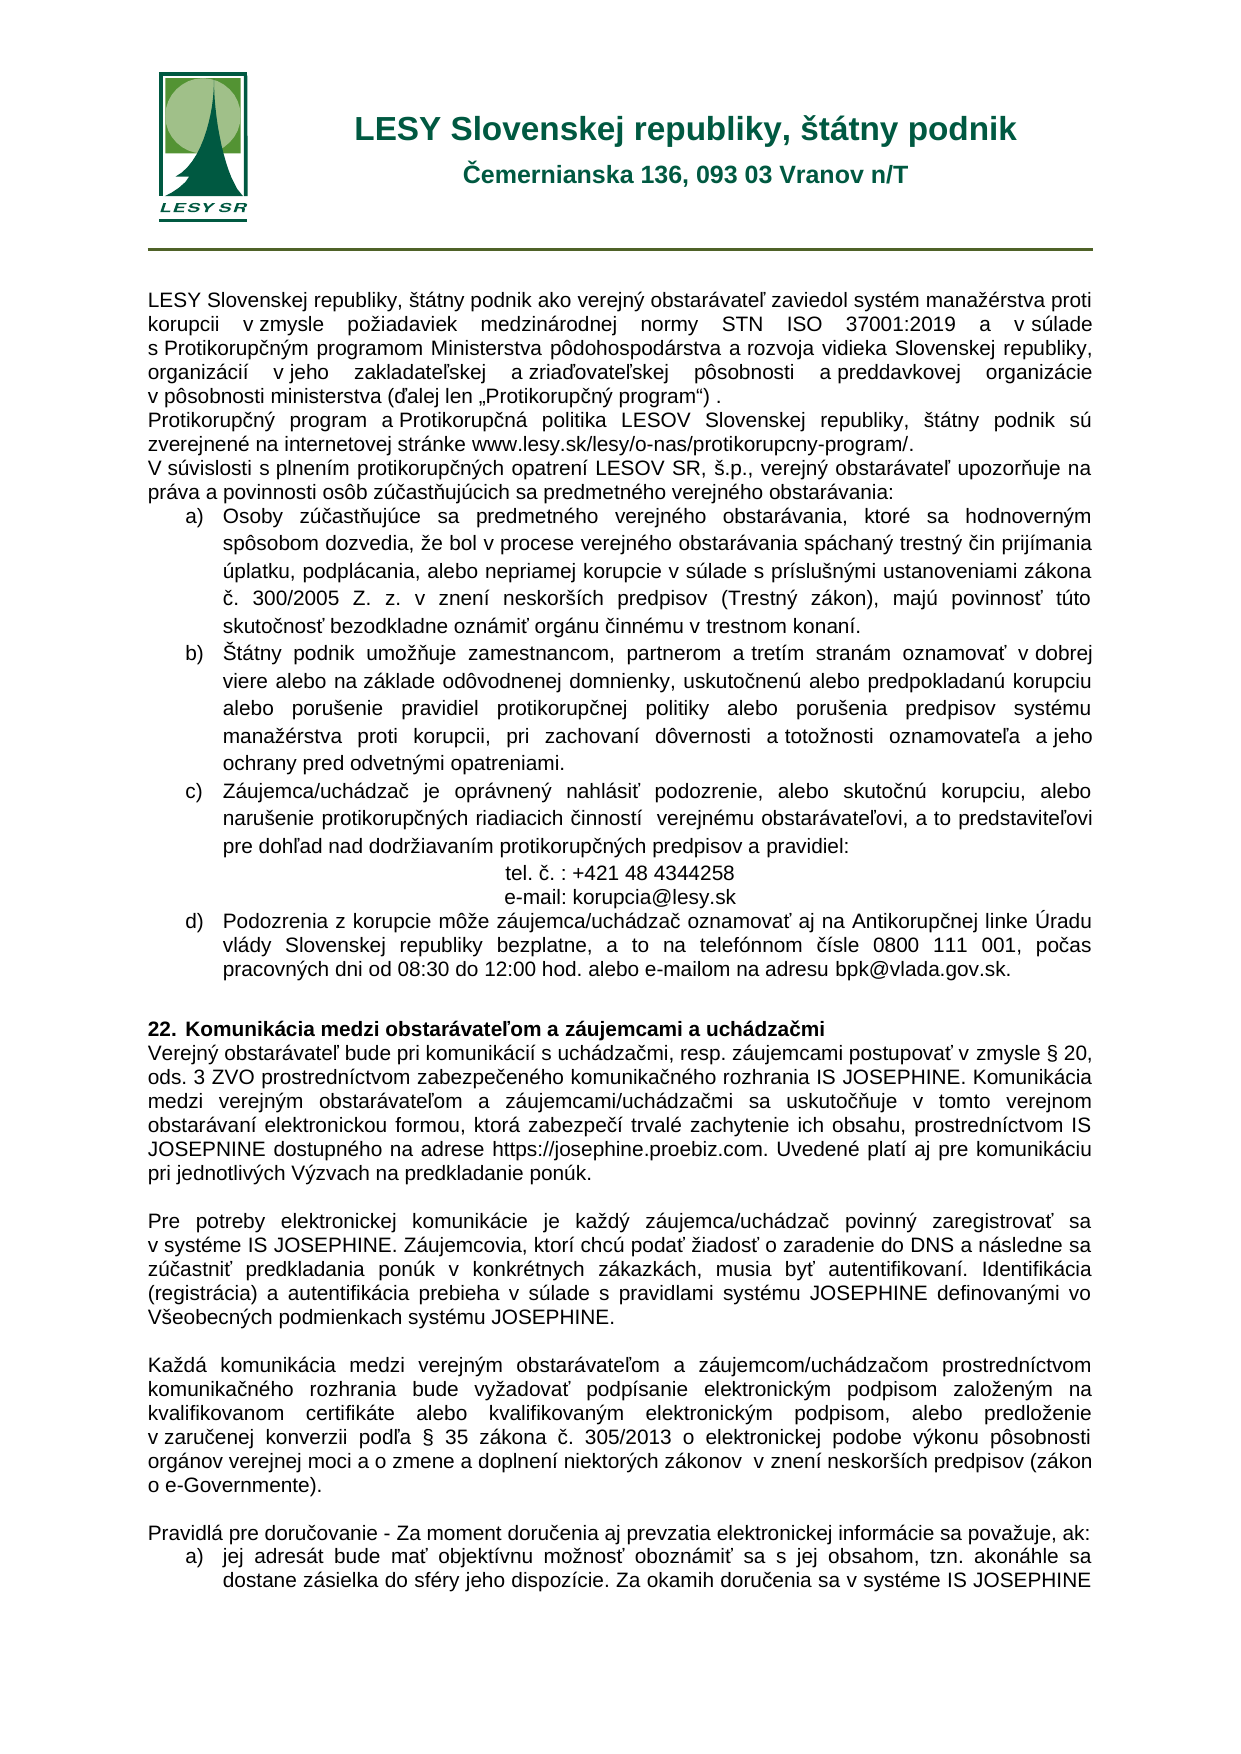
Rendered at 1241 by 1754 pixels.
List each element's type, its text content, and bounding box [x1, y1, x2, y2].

text Každá komunikácia medzi verejným obstarávateľom a záujemcom/uchádzačom prostredníctvom komunikačného rozhrania bude vyžadovať podpísanie elektronickým podpisom založeným na kvalifikovanom certifikáte alebo kvalifikovaným elektronickým podpisom, alebo predloženie v zaručenej konverzii podľa § 35 zákona č. 305/2013 o elektronickej podobe výkonu pôsobnosti orgánov verejnej moci a o zmene a doplnení niektorých zákonov v znení neskorších predpisov (zákon o e-Governmente). [148, 1353, 1093, 1496]
text V súvislosti s plnením protikorupčných opatrení LESOV SR, š.p., verejný obstarávateľ upozorňuje na práva a povinnosti osôb zúčastňujúcich sa predmetného verejného obstarávania: [148, 456, 1093, 503]
text Verejný obstarávateľ bude pri komunikácií s uchádzačmi, resp. záujemcami postupovať v zmysle § 20, ods. 3 ZVO prostredníctvom zabezpečeného komunikačného rozhrania IS JOSEPHINE. Komunikácia medzi verejným obstarávateľom a záujemcami/uchádzačmi sa uskutočňuje v tomto verejnom obstarávaní elektronickou formou, ktorá zabezpečí trvalé zachytenie ich obsahu, prostredníctvom IS JOSEPNINE dostupného na adrese https://josephine.proebiz.com. Uvedené platí aj pre komunikáciu pri jednotlivých Výzvach na predkladanie ponúk. [148, 1041, 1093, 1185]
text Pre potreby elektronickej komunikácie je každý záujemca/uchádzač povinný zaregistrovať sa v systéme IS JOSEPHINE. Záujemcovia, ktorí chcú podať žiadosť o zaradenie do DNS a následne sa zúčastniť predkladania ponúk v konkrétnych zákazkách, musia byť autentifikovaní. Identifikácia (registrácia) a autentifikácia prebieha v súlade s pravidlami systému JOSEPHINE definovanými vo Všeobecných podmienkach systému JOSEPHINE. [148, 1209, 1093, 1329]
text e-mail: korupcia@lesy.sk [148, 885, 1093, 909]
list Štátny podnik umožňuje zamestnancom, partnerom a tretím stranám oznamovať v dobrej viere alebo na základe odôvodnenej domnienky, uskutočnenú alebo predpokladanú korupciu alebo porušenie pravidiel protikorupčnej politiky alebo porušenia predpisov systému manažérstva proti korupcii, pri zachovaní dôvernosti a totožnosti oznamovateľa a jeho ochrany pred odvetnými opatreniami. [185, 641, 1093, 775]
list Osoby zúčastňujúce sa predmetného verejného obstarávania, ktoré sa hodnoverným spôsobom dozvedia, že bol v procese verejného obstarávania spáchaný trestný čin prijímania úplatku, podplácania, alebo nepriamej korupcie v súlade s príslušnými ustanoveniami zákona č. 300/2005 Z. z. v znení neskorších predpisov (Trestný zákon), majú povinnosť túto skutočnosť bezodkladne oznámiť orgánu činnému v trestnom konaní. [185, 503, 1093, 637]
text tel. č. : +421 48 4344258 [148, 861, 1093, 885]
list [185, 1544, 1093, 1592]
text LESY Slovenskej republiky, štátny podnik ako verejný obstarávateľ zaviedol systém manažérstva proti korupcii v zmysle požiadaviek medzinárodnej normy STN ISO 37001:2019 a v súlade s Protikorupčným programom Ministerstva pôdohospodárstva a rozvoja vidieka Slovenskej republiky, organizácií v jeho zakladateľskej a zriaďovateľskej pôsobnosti a preddavkovej organizácie v pôsobnosti ministerstva (ďalej len „Protikorupčný program“) . [148, 288, 1093, 408]
list Komunikácia medzi obstarávateľom a záujemcami a uchádzačmi [148, 1017, 1093, 1041]
text Protikorupčný program a Protikorupčná politika LESOV Slovenskej republiky, štátny podnik sú zverejnené na internetovej stránke www.lesy.sk/lesy/o-nas/protikorupcny-program/. [148, 408, 1093, 456]
list Záujemca/uchádzač je oprávnený nahlásiť podozrenie, alebo skutočnú korupciu, alebo narušenie protikorupčných riadiacich činností verejnému obstarávateľovi, a to predstaviteľovi pre dohľad nad dodržiavaním protikorupčných predpisov a pravidiel: [185, 778, 1093, 857]
list Podozrenia z korupcie môže záujemca/uchádzač oznamovať aj na Antikorupčnej linke Úradu vlády Slovenskej republiky bezplatne, a to na telefónnom čísle 0800 111 001, počas pracovných dni od 08:30 do 12:00 hod. alebo e-mailom na adresu bpk@vlada.gov.sk. [185, 909, 1093, 981]
text Pravidlá pre doručovanie - Za moment doručenia aj prevzatia elektronickej informácie sa považuje, ak: [148, 1520, 1093, 1544]
